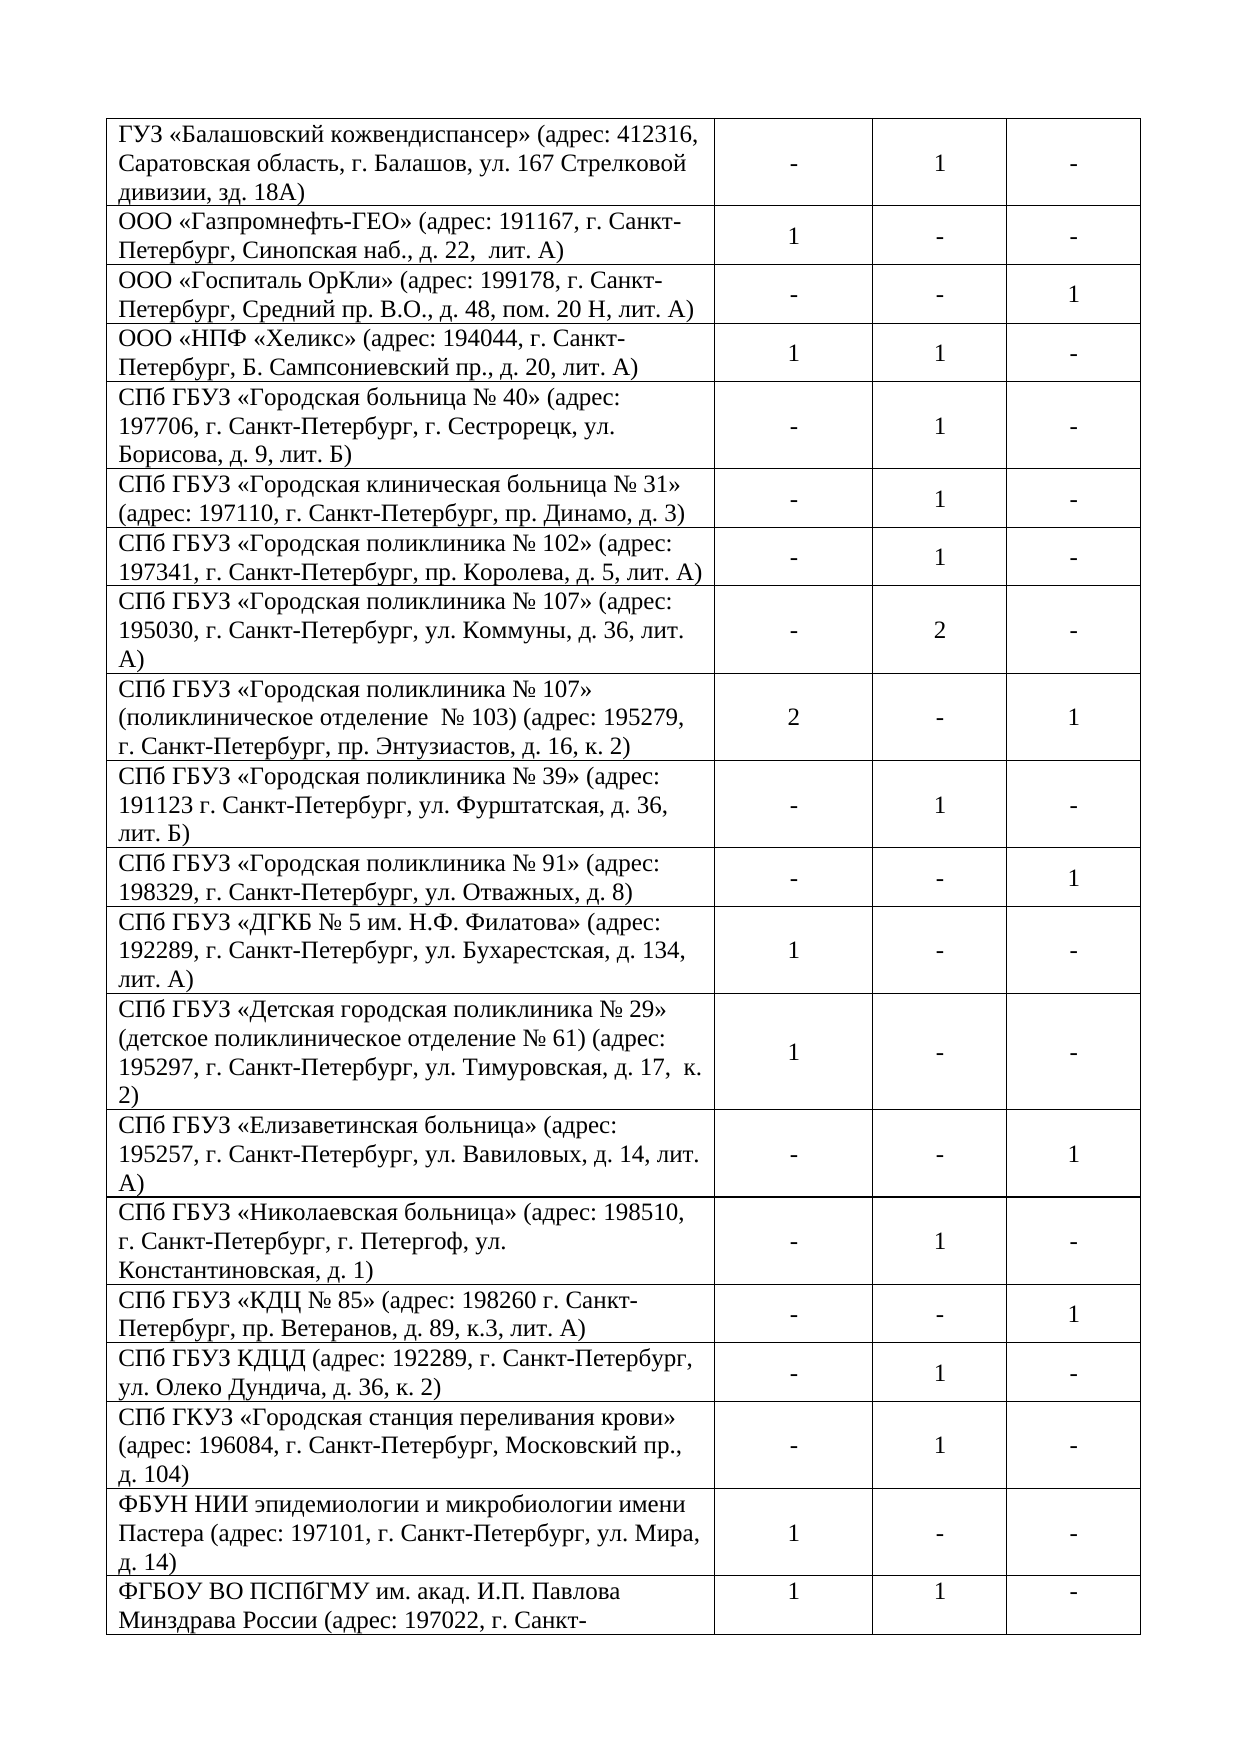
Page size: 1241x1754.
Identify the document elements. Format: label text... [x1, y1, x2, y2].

table_cell - [873, 1489, 1006, 1575]
table_cell СПб ГБУЗ «КДЦ № 85» (адрес: 198260 г. Санкт-Петербург, пр. Ветеранов, д. 89, к.3, лит. А) [107, 1285, 714, 1342]
table_cell 1 [1007, 674, 1140, 760]
table_cell - [1007, 469, 1140, 527]
table_cell СПб ГБУЗ «Городская поликлиника № 39» (адрес: 191123 г. Санкт-Петербург, ул. Фурштатская, д. 36, лит. Б) [107, 761, 714, 847]
table_cell СПб ГБУЗ «Городская больница № 40» (адрес: 197706, г. Санкт-Петербург, г. Сестрорецк, ул. Борисова, д. 9, лит. Б) [107, 382, 714, 468]
table_cell СПб ГБУЗ «Елизаветинская больница» (адрес: 195257, г. Санкт-Петербург, ул. Вавиловых, д. 14, лит. А) [107, 1110, 714, 1196]
table_cell - [715, 382, 872, 468]
table_cell - [873, 1110, 1006, 1196]
table_cell - [715, 119, 872, 205]
table_cell - [715, 1343, 872, 1401]
table_cell - [715, 586, 872, 673]
table_cell ООО «Госпиталь ОрКли» (адрес: 199178, г. Санкт-Петербург, Средний пр. В.О., д. 48, пом. 20 Н, лит. А) [107, 265, 714, 322]
table_cell 1 [1007, 1285, 1140, 1342]
table_cell - [1007, 1402, 1140, 1488]
table_cell ООО «НПФ «Хеликс» (адрес: 194044, г. Санкт-Петербург, Б. Сампсониевский пр., д. 20, лит. А) [107, 324, 714, 381]
table_cell - [873, 907, 1006, 993]
table_cell 1 [1007, 265, 1140, 322]
table_cell 1 [715, 324, 872, 381]
table_cell 1 [873, 382, 1006, 468]
table_cell 1 [1007, 1110, 1140, 1196]
table_cell - [1007, 1576, 1140, 1634]
table_cell - [873, 206, 1006, 264]
table_cell - [1007, 994, 1140, 1109]
table_cell 1 [715, 206, 872, 264]
table_cell - [1007, 528, 1140, 585]
table_cell СПб ГБУЗ «Городская поликлиника № 107» (поликлиническое отделение № 103) (адрес: 195279, г. Санкт-Петербург, пр. Энтузиастов, д. 16, к. 2) [107, 674, 714, 760]
table_cell СПб ГБУЗ «Городская поликлиника № 91» (адрес: 198329, г. Санкт-Петербург, ул. Отважных, д. 8) [107, 848, 714, 906]
table_cell 1 [873, 324, 1006, 381]
table_cell СПб ГБУЗ «Детская городская поликлиника № 29» (детское поликлиническое отделение № 61) (адрес: 195297, г. Санкт-Петербург, ул. Тимуровская, д. 17, к. 2) [107, 994, 714, 1109]
table_cell ФБУН НИИ эпидемиологии и микробиологии имени Пастера (адрес: 197101, г. Санкт-Петербург, ул. Мира, д. 14) [107, 1489, 714, 1575]
table_cell - [1007, 586, 1140, 673]
table_cell - [873, 265, 1006, 322]
table_cell - [715, 469, 872, 527]
table_cell 1 [1007, 848, 1140, 906]
table_cell - [873, 848, 1006, 906]
table_cell - [715, 1198, 872, 1284]
table_cell СПб ГБУЗ «ДГКБ № 5 им. Н.Ф. Филатова» (адрес: 192289, г. Санкт-Петербург, ул. Бухарестская, д. 134, лит. А) [107, 907, 714, 993]
table_cell 1 [873, 469, 1006, 527]
table_cell - [1007, 1198, 1140, 1284]
table_cell СПб ГКУЗ «Городская станция переливания крови» (адрес: 196084, г. Санкт-Петербург, Московский пр., д. 104) [107, 1402, 714, 1488]
table_cell 1 [715, 1489, 872, 1575]
table_cell - [1007, 119, 1140, 205]
table_cell 1 [715, 1576, 872, 1634]
table_cell 2 [715, 674, 872, 760]
table_cell СПб ГБУЗ «Городская клиническая больница № 31» (адрес: 197110, г. Санкт-Петербург, пр. Динамо, д. 3) [107, 469, 714, 527]
table_cell - [1007, 324, 1140, 381]
table_cell - [715, 1402, 872, 1488]
table_cell СПб ГБУЗ «Николаевская больница» (адрес: 198510, г. Санкт-Петербург, г. Петергоф, ул. Константиновская, д. 1) [107, 1198, 714, 1284]
table_cell - [715, 848, 872, 906]
table_cell 1 [873, 1198, 1006, 1284]
table_cell СПб ГБУЗ КДЦД (адрес: 192289, г. Санкт-Петербург, ул. Олеко Дундича, д. 36, к. 2) [107, 1343, 714, 1401]
table_cell - [715, 1285, 872, 1342]
table_cell - [1007, 206, 1140, 264]
table_cell 1 [873, 528, 1006, 585]
table_cell - [715, 761, 872, 847]
table_cell - [715, 528, 872, 585]
table_cell - [1007, 1489, 1140, 1575]
table_cell - [1007, 382, 1140, 468]
table_cell - [1007, 907, 1140, 993]
table_cell - [1007, 1343, 1140, 1401]
table_cell ГУЗ «Балашовский кожвендиспансер» (адрес: 412316, Саратовская область, г. Балашов, ул. 167 Стрелковой дивизии, зд. 18А) [107, 119, 714, 205]
table_cell 1 [873, 1343, 1006, 1401]
table_cell - [1007, 761, 1140, 847]
table_cell 1 [873, 1402, 1006, 1488]
table_cell - [873, 674, 1006, 760]
table_cell - [715, 265, 872, 322]
table_cell - [873, 994, 1006, 1109]
table_cell - [715, 1110, 872, 1196]
table_cell - [873, 1285, 1006, 1342]
table_cell 1 [873, 761, 1006, 847]
table_cell СПб ГБУЗ «Городская поликлиника № 107» (адрес: 195030, г. Санкт-Петербург, ул. Коммуны, д. 36, лит. А) [107, 586, 714, 673]
table_cell ООО «Газпромнефть-ГЕО» (адрес: 191167, г. Санкт-Петербург, Синопская наб., д. 22, лит. А) [107, 206, 714, 264]
table_cell 2 [873, 586, 1006, 673]
table_cell 1 [873, 119, 1006, 205]
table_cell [107, 1576, 714, 1634]
table_cell 1 [715, 907, 872, 993]
table_cell 1 [873, 1576, 1006, 1634]
table_cell 1 [715, 994, 872, 1109]
table_cell СПб ГБУЗ «Городская поликлиника № 102» (адрес: 197341, г. Санкт-Петербург, пр. Королева, д. 5, лит. А) [107, 528, 714, 585]
